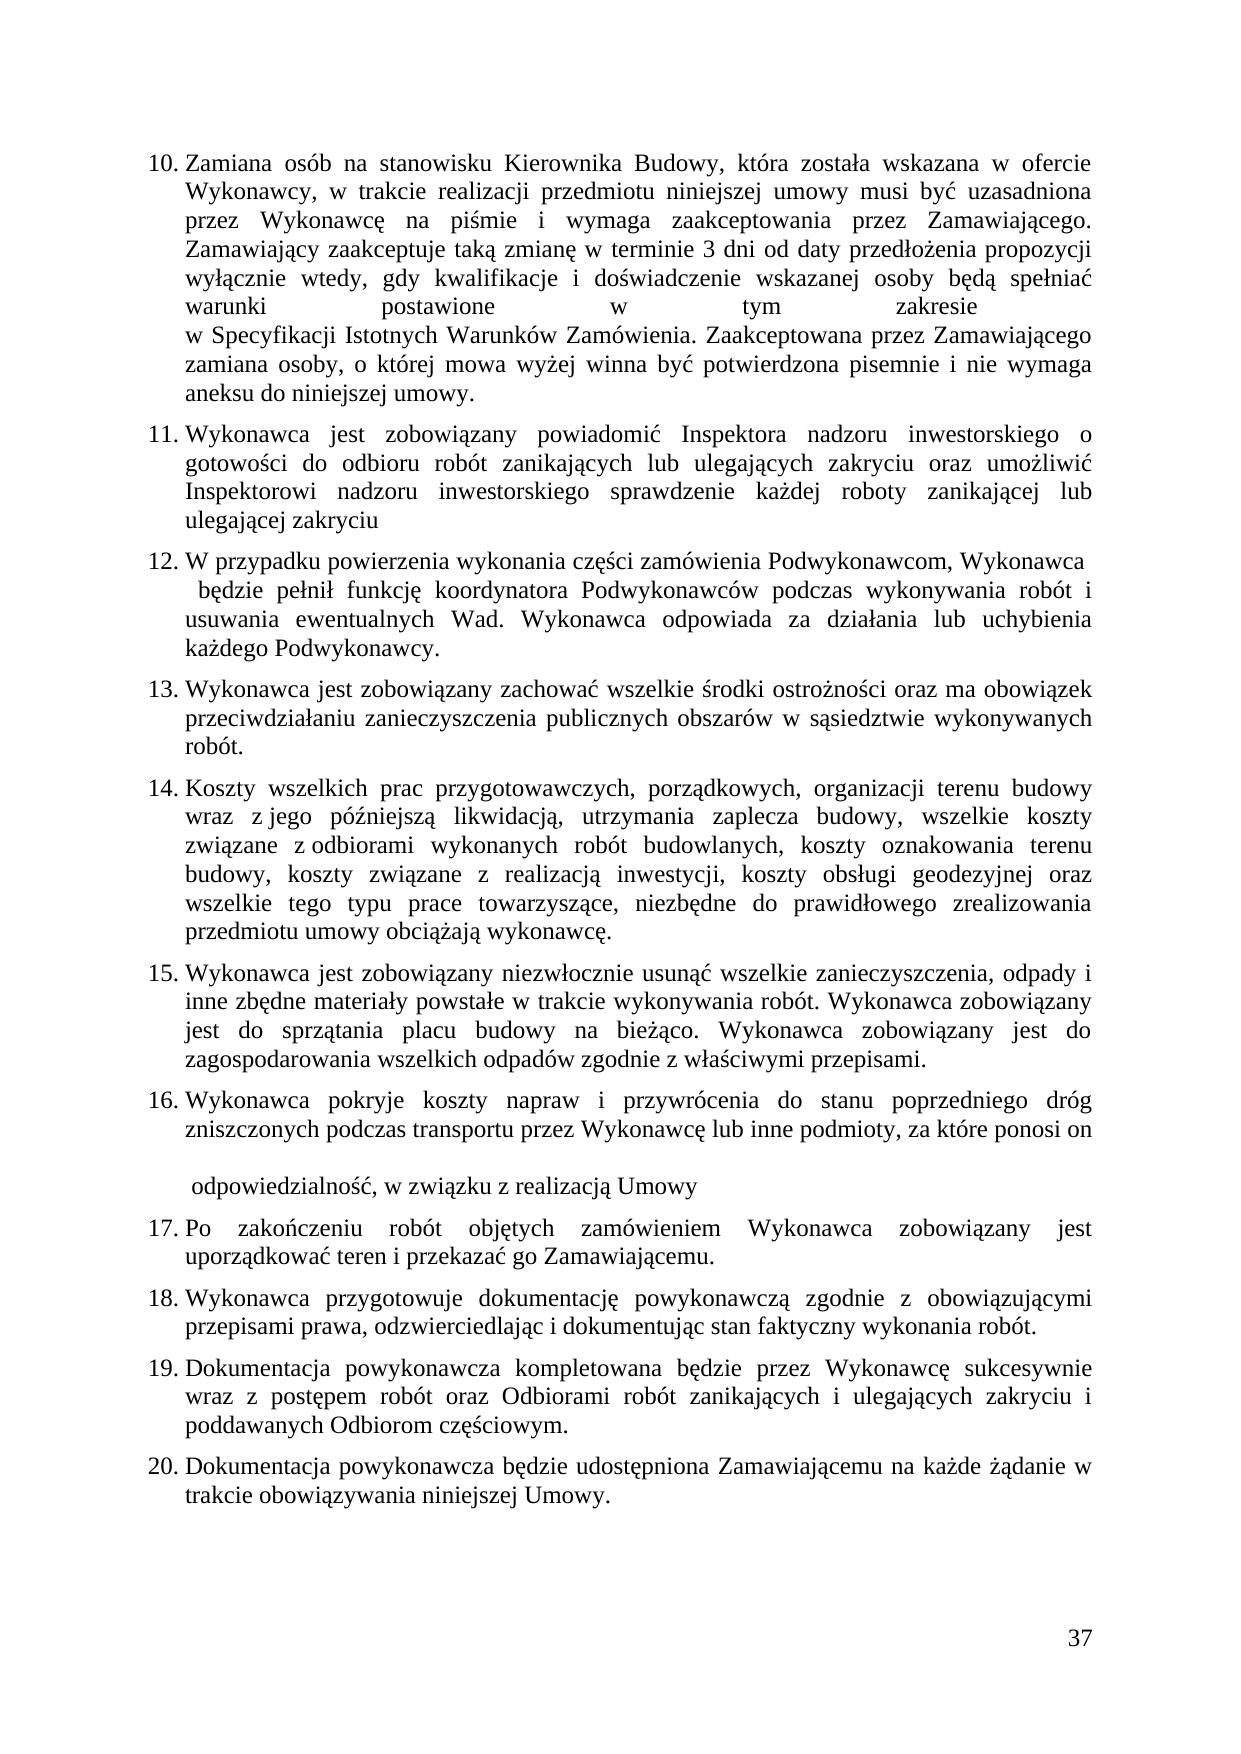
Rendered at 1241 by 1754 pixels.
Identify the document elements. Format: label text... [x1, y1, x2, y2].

list Wykonawca jest zobowiązany zachować wszelkie środki ostrożności oraz ma obowiązek przeciwdziałaniu zanieczyszczenia publicznych obszarów w sąsiedztwie wykonywanych robót. [148, 674, 1093, 760]
list Wykonawca jest zobowiązany niezwłocznie usunąć wszelkie zanieczyszczenia, odpady i inne zbędne materiały powstałe w trakcie wykonywania robót. Wykonawca zobowiązany jest do sprzątania placu budowy na bieżąco. Wykonawca zobowiązany jest do zagospodarowania wszelkich odpadów zgodnie z właściwymi przepisami. [148, 958, 1093, 1073]
list Zamiana osób na stanowisku Kierownika Budowy, która została wskazana w ofercie Wykonawcy, w trakcie realizacji przedmiotu niniejszej umowy musi być uzasadniona przez Wykonawcę na piśmie i wymaga zaakceptowania przez Zamawiającego. Zamawiający zaakceptuje taką zmianę w terminie 3 dni od daty przedłożenia propozycji wyłącznie wtedy, gdy kwalifikacje i doświadczenie wskazanej osoby będą spełniać warunki postawione w tym zakresie w Specyfikacji Istotnych Warunków Zamówienia. Zaakceptowana przez Zamawiającego zamiana osoby, o której mowa wyżej winna być potwierdzona pisemnie i nie wymaga aneksu do niniejszej umowy. [148, 148, 1093, 406]
list Dokumentacja powykonawcza będzie udostępniona Zamawiającemu na każde żądanie w trakcie obowiązywania niniejszej Umowy. [148, 1451, 1093, 1509]
list Dokumentacja powykonawcza kompletowana będzie przez Wykonawcę sukcesywnie wraz z postępem robót oraz Odbiorami robót zanikających i ulegających zakryciu i poddawanych Odbiorom częściowym. [148, 1353, 1093, 1439]
list Po zakończeniu robót objętych zamówieniem Wykonawca zobowiązany jest uporządkować teren i przekazać go Zamawiającemu. [148, 1213, 1093, 1270]
list Wykonawca jest zobowiązany powiadomić Inspektora nadzoru inwestorskiego o gotowości do odbioru robót zanikających lub ulegających zakryciu oraz umożliwić Inspektorowi nadzoru inwestorskiego sprawdzenie każdej roboty zanikającej lub ulegającej zakryciu [148, 419, 1093, 534]
list Koszty wszelkich prac przygotowawczych, porządkowych, organizacji terenu budowy wraz z jego późniejszą likwidacją, utrzymania zaplecza budowy, wszelkie koszty związane z odbiorami wykonanych robót budowlanych, koszty oznakowania terenu budowy, koszty związane z realizacją inwestycji, koszty obsługi geodezyjnej oraz wszelkie tego typu prace towarzyszące, niezbędne do prawidłowego zrealizowania przedmiotu umowy obciążają wykonawcę. [148, 773, 1093, 945]
list W przypadku powierzenia wykonania części zamówienia Podwykonawcom, Wykonawca będzie pełnił funkcję koordynatora Podwykonawców podczas wykonywania robót i usuwania ewentualnych Wad. Wykonawca odpowiada za działania lub uchybienia każdego Podwykonawcy. [148, 546, 1093, 661]
list Wykonawca pokryje koszty napraw i przywrócenia do stanu poprzedniego dróg zniszczonych podczas transportu przez Wykonawcę lub inne podmioty, za które ponosi on odpowiedzialność, w związku z realizacją Umowy [148, 1085, 1093, 1200]
list Wykonawca przygotowuje dokumentację powykonawczą zgodnie z obowiązującymi przepisami prawa, odzwierciedlając i dokumentując stan faktyczny wykonania robót. [148, 1283, 1093, 1340]
